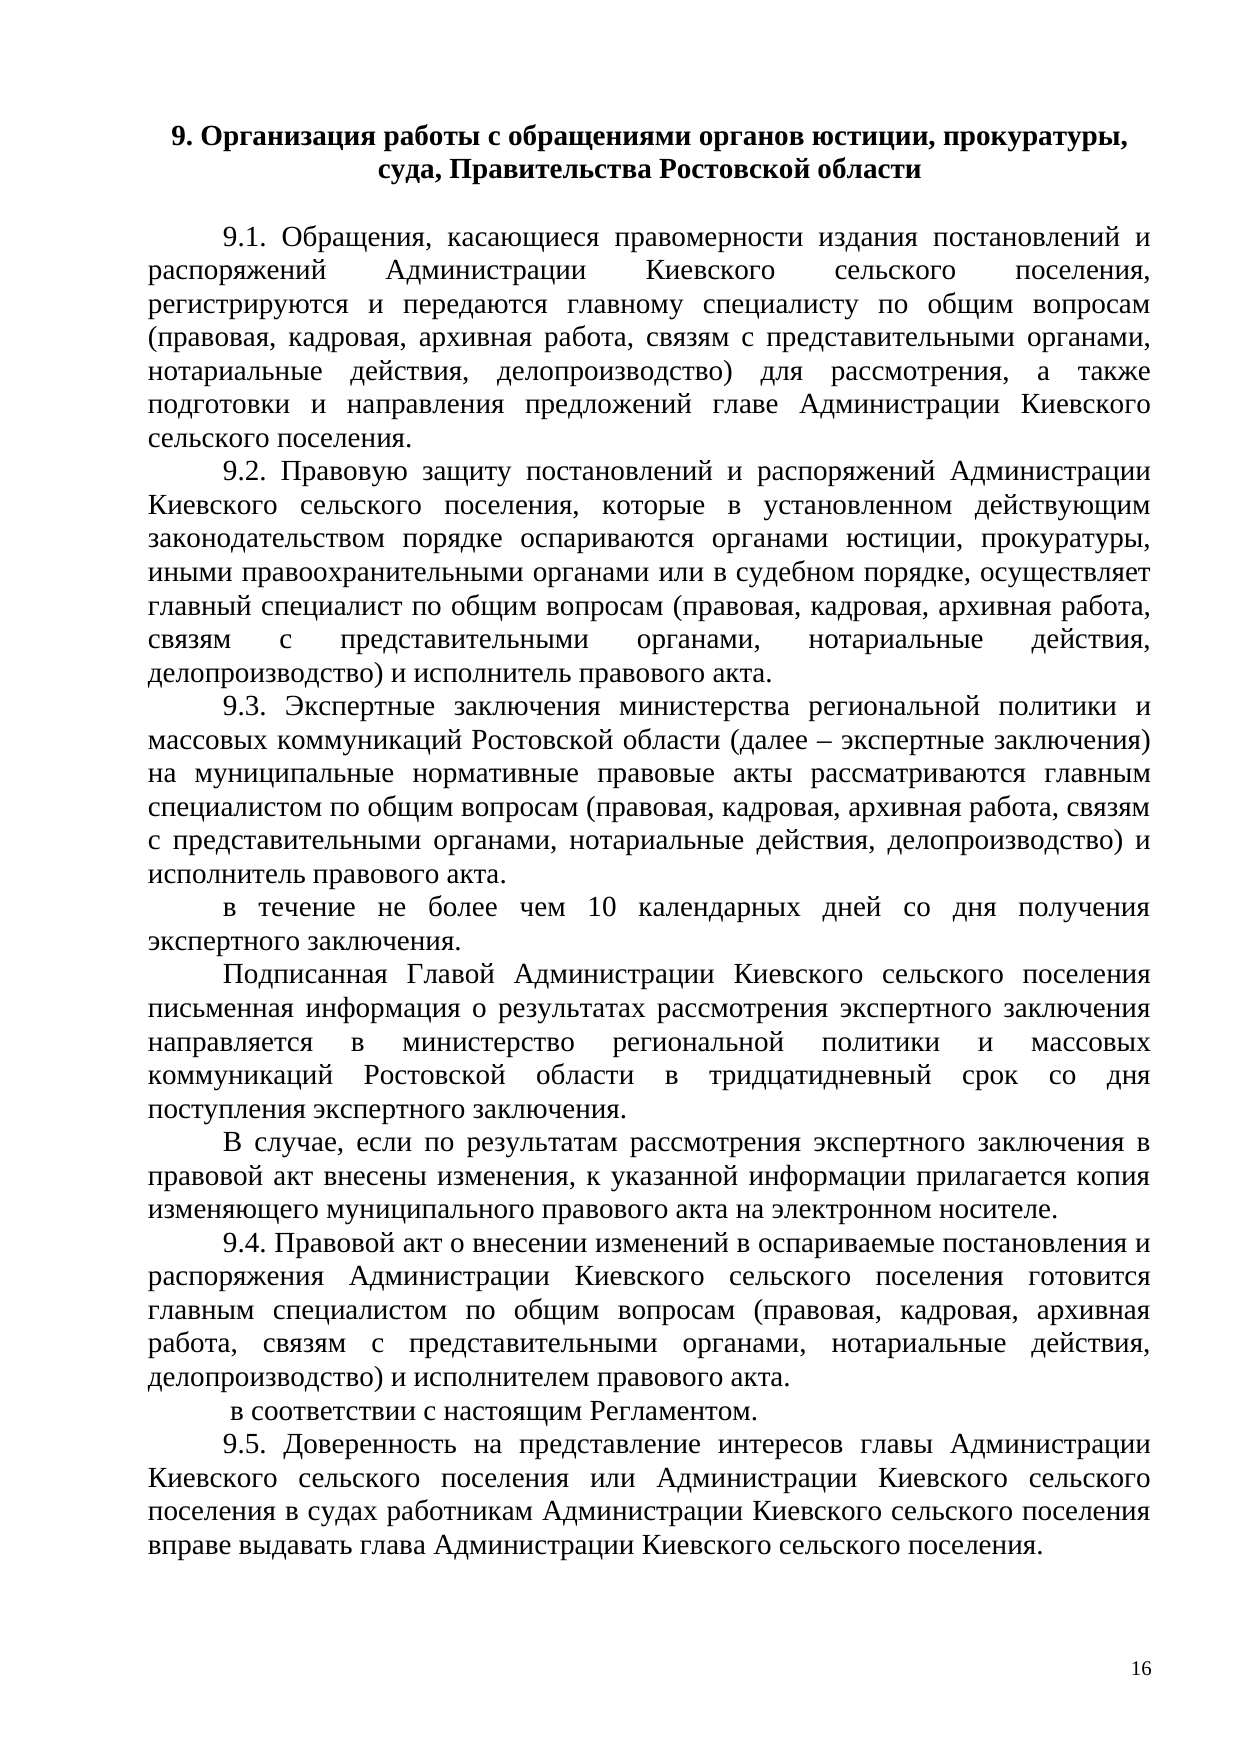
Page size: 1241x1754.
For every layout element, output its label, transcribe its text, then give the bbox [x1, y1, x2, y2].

text 9.3. Экспертные заключения министерства региональной политики и массовых коммуникаций Ростовской области (далее – экспертные заключения) на муниципальные нормативные правовые акты рассматриваются главным специалистом по общим вопросам (правовая, кадровая, архивная работа, связям с представительными органами, нотариальные действия, делопроизводство) и исполнитель правового акта. [148, 688, 1152, 889]
text 9.5. Доверенность на представление интересов главы Администрации Киевского сельского поселения или Администрации Киевского сельского поселения в судах работникам Администрации Киевского сельского поселения вправе выдавать глава Администрации Киевского сельского поселения. [148, 1426, 1152, 1560]
text 9.4. Правовой акт о внесении изменений в оспариваемые постановления и распоряжения Администрации Киевского сельского поселения готовится главным специалистом по общим вопросам (правовая, кадровая, архивная работа, связям с представительными органами, нотариальные действия, делопроизводство) и исполнителем правового акта. [148, 1225, 1152, 1393]
text Подписанная Главой Администрации Киевского сельского поселения письменная информация о результатах рассмотрения экспертного заключения направляется в министерство региональной политики и массовых коммуникаций Ростовской области в тридцатидневный срок со дня поступления экспертного заключения. [148, 957, 1152, 1124]
text 9.1. Обращения, касающиеся правомерности издания постановлений и распоряжений Администрации Киевского сельского поселения, регистрируются и передаются главному специалисту по общим вопросам (правовая, кадровая, архивная работа, связям с представительными органами, нотариальные действия, делопроизводство) для рассмотрения, а также подготовки и направления предложений главе Администрации Киевского сельского поселения. [148, 219, 1152, 453]
text в соответствии с настоящим Регламентом. [148, 1393, 1152, 1426]
text в течение не более чем 10 календарных дней со дня получения экспертного заключения. [148, 889, 1152, 957]
text В случае, если по результатам рассмотрения экспертного заключения в правовой акт внесены изменения, к указанной информации прилагается копия изменяющего муниципального правового акта на электронном носителе. [148, 1124, 1152, 1225]
text 9. Организация работы с обращениями органов юстиции, прокуратуры, суда, Правительства Ростовской области [148, 118, 1152, 185]
text 9.2. Правовую защиту постановлений и распоряжений Администрации Киевского сельского поселения, которые в установленном действующим законодательством порядке оспариваются органами юстиции, прокуратуры, иными правоохранительными органами или в судебном порядке, осуществляет главный специалист по общим вопросам (правовая, кадровая, архивная работа, связям с представительными органами, нотариальные действия, делопроизводство) и исполнитель правового акта. [148, 453, 1152, 688]
